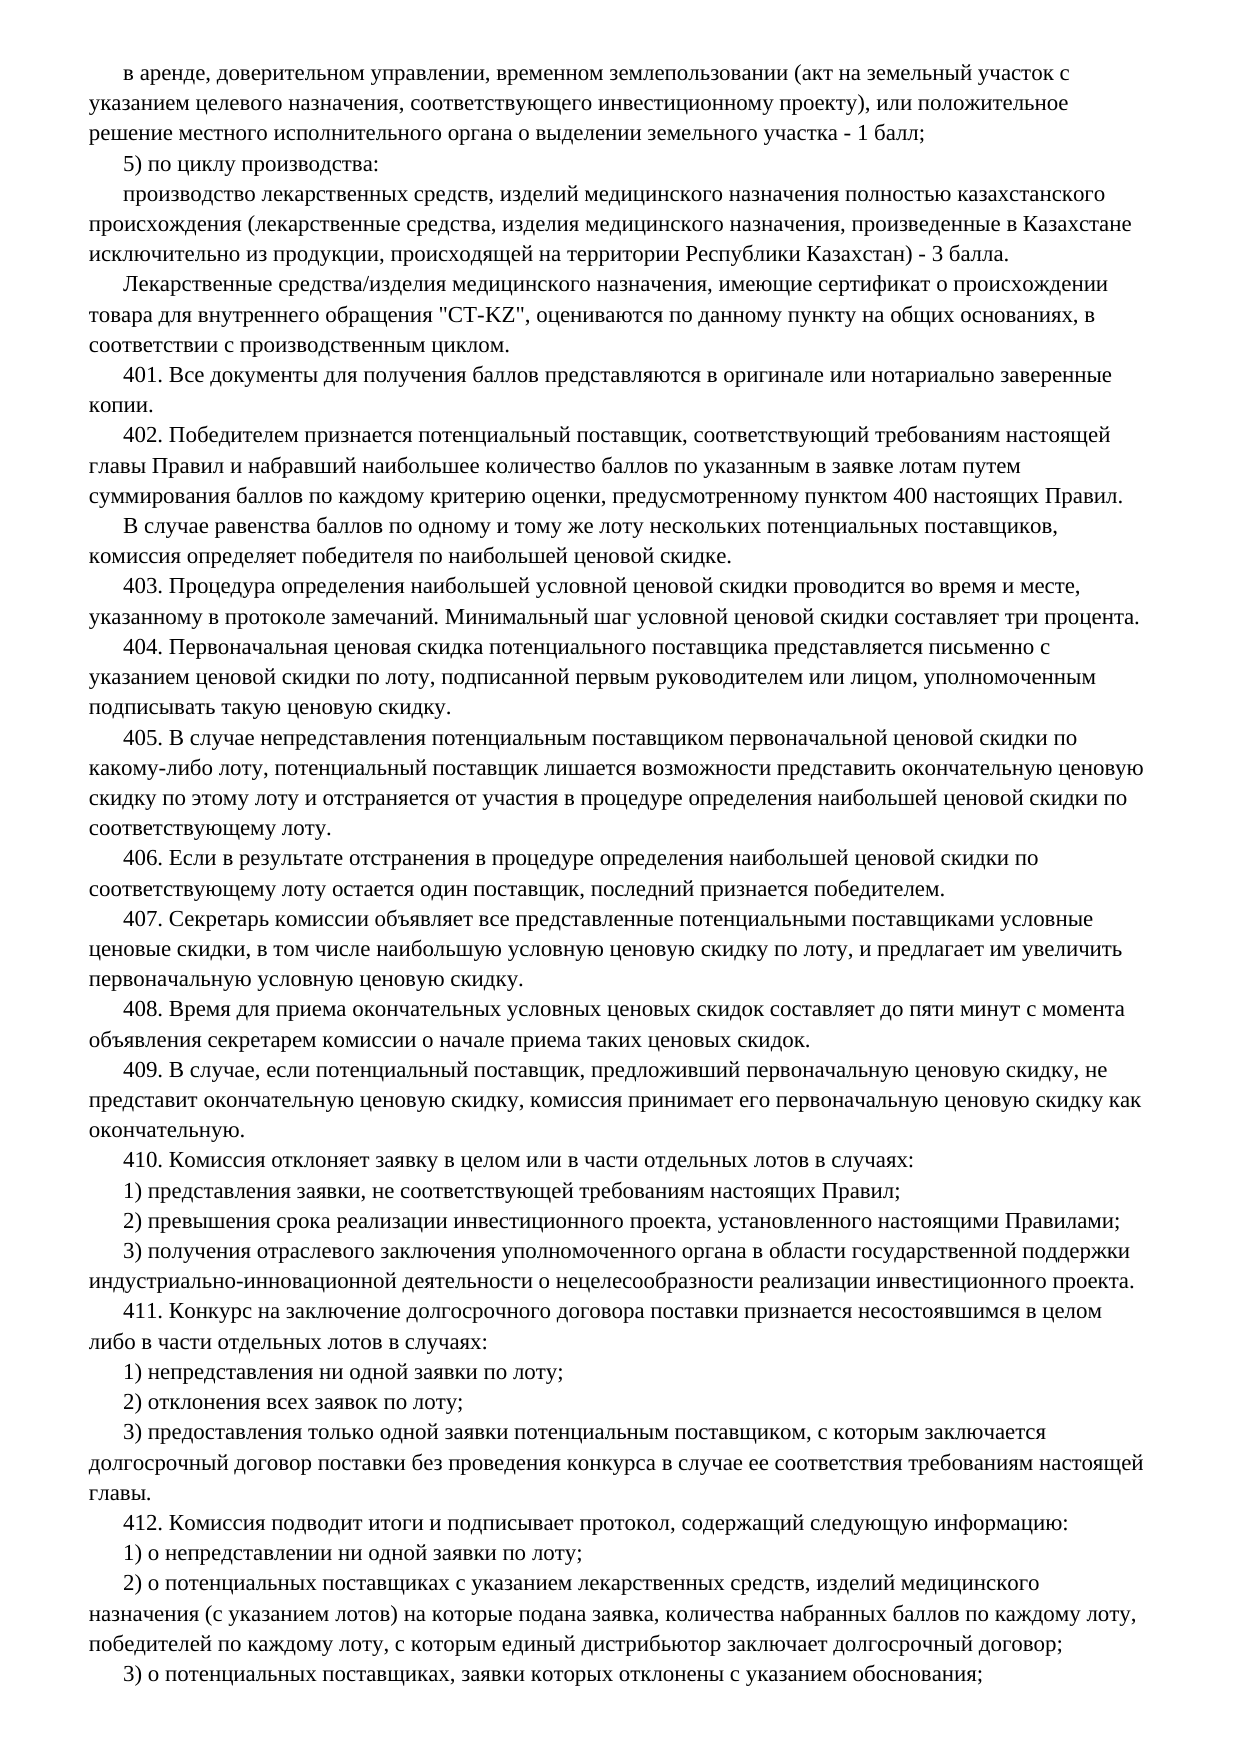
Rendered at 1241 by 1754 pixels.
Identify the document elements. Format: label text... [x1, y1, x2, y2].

text 1) непредставления ни одной заявки по лоту; [89, 1358, 1152, 1384]
text 410. Комиссия отклоняет заявку в целом или в части отдельных лотов в случаях: [89, 1147, 1152, 1173]
text Лекарственные средства/изделия медицинского назначения, имеющие сертификат о происхождении товара для внутреннего обращения "СТ-KZ", оцениваются по данному пункту на общих основаниях, в соответствии с производственным циклом. [89, 271, 1152, 357]
text 3) предоставления только одной заявки потенциальным поставщиком, с которым заключается долгосрочный договор поставки без проведения конкурса в случае ее соответствия требованиям настоящей главы. [89, 1418, 1152, 1505]
text 406. Если в результате отстранения в процедуре определения наибольшей ценовой скидки по соответствующему лоту остается один поставщик, последний признается победителем. [89, 844, 1152, 901]
text 411. Конкурс на заключение долгосрочного договора поставки признается несостоявшимся в целом либо в части отдельных лотов в случаях: [89, 1298, 1152, 1354]
text 1) о непредставлении ни одной заявки по лоту; [89, 1539, 1152, 1566]
text 409. В случае, если потенциальный поставщик, предложивший первоначальную ценовую скидку, не представит окончательную ценовую скидку, комиссия принимает его первоначальную ценовую скидку как окончательную. [89, 1056, 1152, 1143]
text 2) о потенциальных поставщиках с указанием лекарственных средств, изделий медицинского назначения (с указанием лотов) на которые подана заявка, количества набранных баллов по каждому лоту, победителей по каждому лоту, с которым единый дистрибьютор заключает долгосрочный договор; [89, 1569, 1152, 1656]
text 2) превышения срока реализации инвестиционного проекта, установленного настоящими Правилами; [89, 1207, 1152, 1233]
text 1) представления заявки, не соответствующей требованиям настоящих Правил; [89, 1177, 1152, 1203]
text 2) отклонения всех заявок по лоту; [89, 1388, 1152, 1414]
text 3) получения отраслевого заключения уполномоченного органа в области государственной поддержки индустриально-инновационной деятельности о нецелесообразности реализации инвестиционного проекта. [89, 1237, 1152, 1294]
text 3) о потенциальных поставщиках, заявки которых отклонены с указанием обоснования; [89, 1660, 1152, 1686]
text производство лекарственных средств, изделий медицинского назначения полностью казахстанского происхождения (лекарственные средства, изделия медицинского назначения, произведенные в Казахстане исключительно из продукции, происходящей на территории Республики Казахстан) - 3 балла. [89, 180, 1152, 267]
text 412. Комиссия подводит итоги и подписывает протокол, содержащий следующую информацию: [89, 1509, 1152, 1535]
text 404. Первоначальная ценовая скидка потенциального поставщика представляется письменно с указанием ценовой скидки по лоту, подписанной первым руководителем или лицом, уполномоченным подписывать такую ценовую скидку. [89, 633, 1152, 720]
text 402. Победителем признается потенциальный поставщик, соответствующий требованиям настоящей главы Правил и набравший наибольшее количество баллов по указанным в заявке лотам путем суммирования баллов по каждому критерию оценки, предусмотренному пунктом 400 настоящих Правил. [89, 422, 1152, 508]
text 5) по циклу производства: [89, 150, 1152, 176]
text В случае равенства баллов по одному и тому же лоту нескольких потенциальных поставщиков, комиссия определяет победителя по наибольшей ценовой скидке. [89, 512, 1152, 569]
text в аренде, доверительном управлении, временном землепользовании (акт на земельный участок с указанием целевого назначения, соответствующего инвестиционному проекту), или положительное решение местного исполнительного органа о выделении земельного участка - 1 балл; [89, 59, 1152, 146]
text 403. Процедура определения наибольшей условной ценовой скидки проводится во время и месте, указанному в протоколе замечаний. Минимальный шаг условной ценовой скидки составляет три процента. [89, 573, 1152, 629]
text 407. Секретарь комиссии объявляет все представленные потенциальными поставщиками условные ценовые скидки, в том числе наибольшую условную ценовую скидку по лоту, и предлагает им увеличить первоначальную условную ценовую скидку. [89, 905, 1152, 992]
text 405. В случае непредставления потенциальным поставщиком первоначальной ценовой скидки по какому-либо лоту, потенциальный поставщик лишается возможности представить окончательную ценовую скидку по этому лоту и отстраняется от участия в процедуре определения наибольшей ценовой скидки по соответствующему лоту. [89, 724, 1152, 841]
text 401. Все документы для получения баллов представляются в оригинале или нотариально заверенные копии. [89, 361, 1152, 418]
text 408. Время для приема окончательных условных ценовых скидок составляет до пяти минут с момента объявления секретарем комиссии о начале приема таких ценовых скидок. [89, 996, 1152, 1052]
